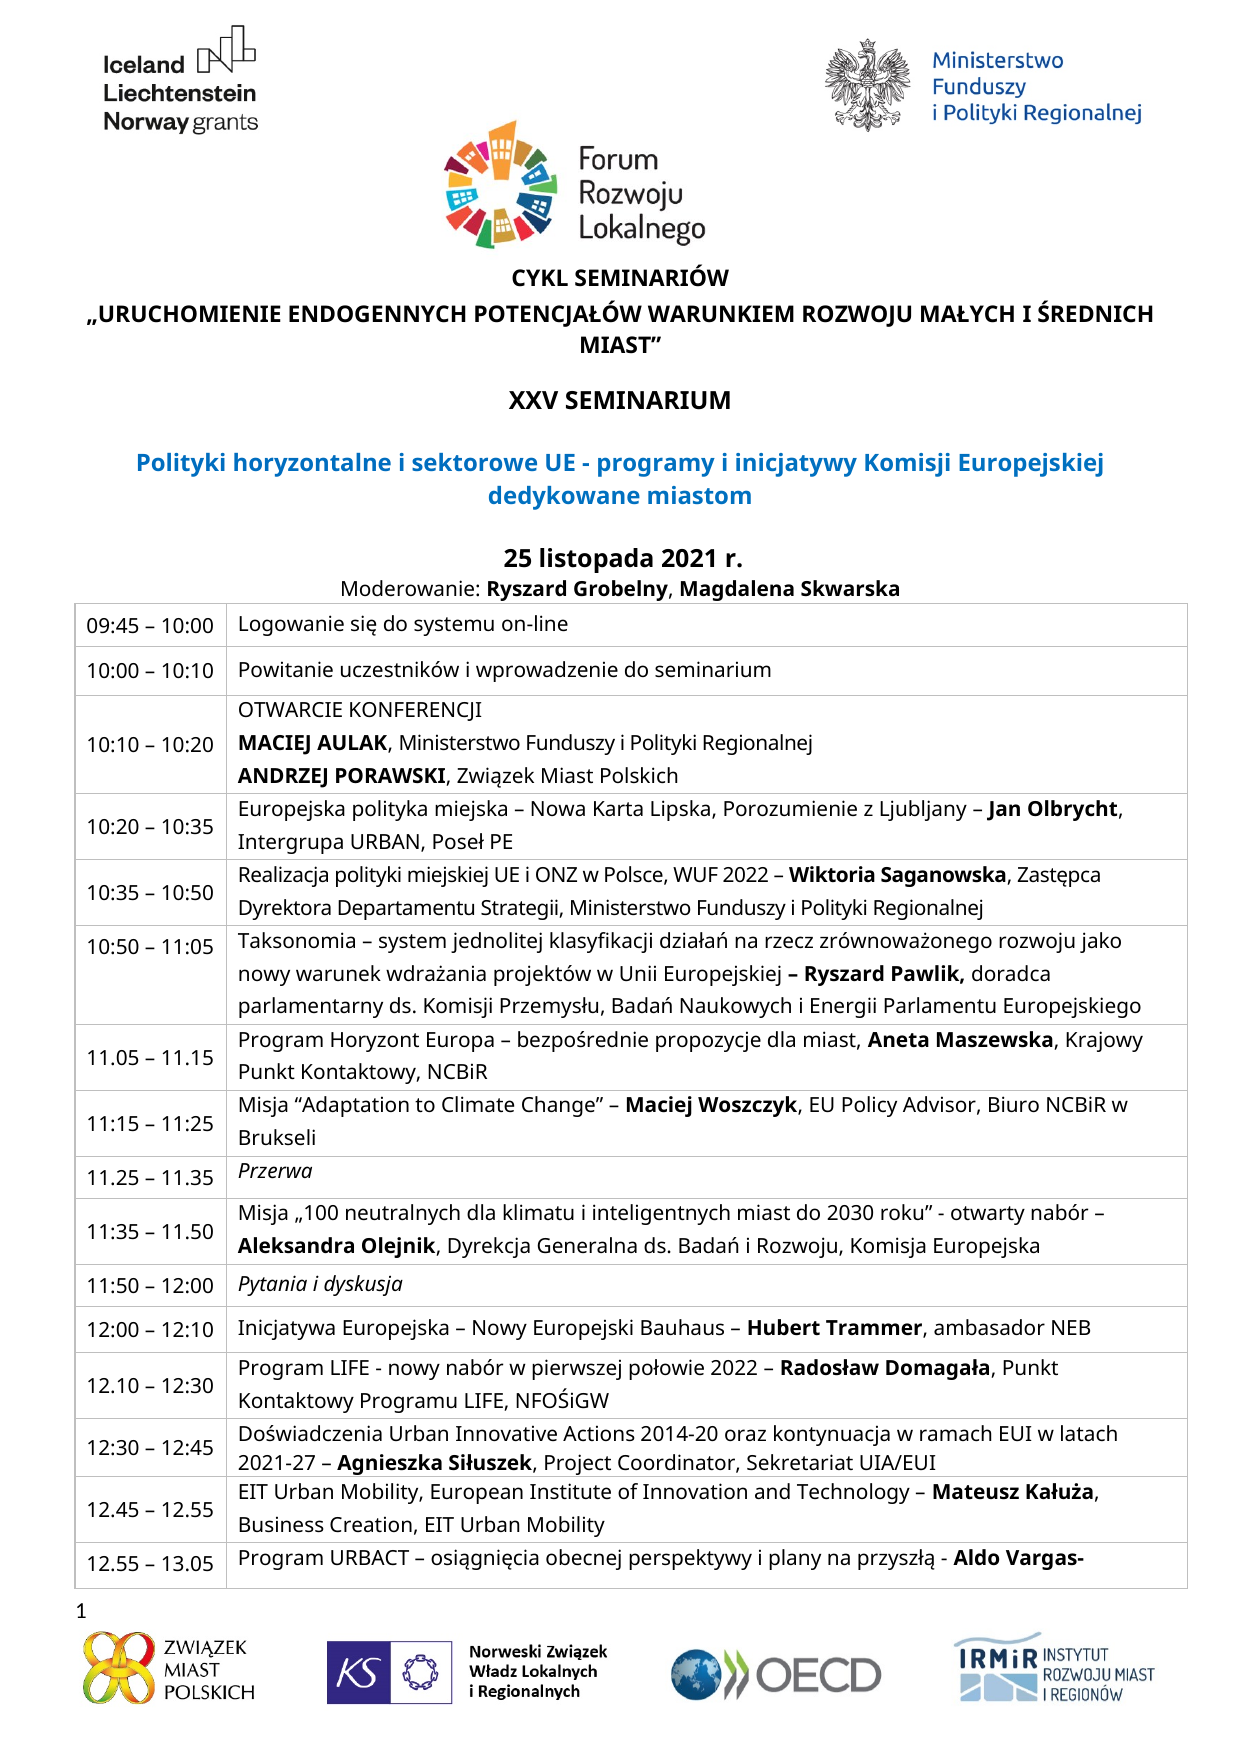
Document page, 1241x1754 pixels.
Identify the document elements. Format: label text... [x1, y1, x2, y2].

table_cell EIT Urban Mobility, European Institute of Innovation and Technology – Mateusz Kałuża, Business Creation, EIT Urban Mobility [227, 1477, 1187, 1542]
table_cell 10:35 – 10:50 [76, 860, 226, 925]
picture [57, 1597, 276, 1730]
text Moderowanie: Ryszard Grobelny, Magdalena Skwarska [75, 574, 1165, 603]
picture [406, 98, 738, 262]
table_cell Europejska polityka miejska – Nowa Karta Lipska, Porozumienie z Ljubljany – Jan Olbrycht, Intergrupa URBAN, Poseł PE [227, 794, 1187, 859]
table_cell 12.45 – 12.55 [76, 1477, 226, 1542]
table_cell Misja „100 neutralnych dla klimatu i inteligentnych miast do 2030 roku” - otwarty nabór – Aleksandra Olejnik, Dyrekcja Generalna ds. Badań i Rozwoju, Komisja Europejska [227, 1199, 1187, 1263]
table_cell 11:35 – 11.50 [76, 1199, 226, 1263]
table_cell Doświadczenia Urban Innovative Actions 2014-20 oraz kontynuacja w ramach EUI w latach 2021-27 – Agnieszka Siłuszek, Project Coordinator, Sekretariat UIA/EUI [227, 1419, 1187, 1476]
text Polityki horyzontalne i sektorowe UE - programy i inicjatywy Komisji Europejskiej dedykowane miastom [75, 446, 1165, 511]
table_header Logowanie się do systemu on-line [227, 604, 1187, 646]
table_cell Inicjatywa Europejska – Nowy Europejski Bauhaus – Hubert Trammer, ambasador NEB [227, 1307, 1187, 1352]
table_header 09:45 – 10:00 [76, 604, 226, 646]
text „URUCHOMIENIE ENDOGENNYCH POTENCJAŁÓW WARUNKIEM ROZWOJU MAŁYCH I ŚREDNICH MIAST” [75, 298, 1165, 360]
table_cell 12.10 – 12:30 [76, 1353, 226, 1418]
table_cell Przerwa [227, 1157, 1187, 1197]
picture [287, 1611, 912, 1726]
table_cell 10:00 – 10:10 [76, 647, 226, 694]
text 25 listopada 2021 r. [75, 540, 1165, 574]
table_cell OTWARCIE KONFERENCJI MACIEJ AULAK, Ministerstwo Funduszy i Polityki Regionalnej ANDRZEJ PORAWSKI, Związek Miast Polskich [227, 696, 1187, 793]
table_cell 10:20 – 10:35 [76, 794, 226, 859]
table_cell Realizacja polityki miejskiej UE i ONZ w Polsce, WUF 2022 – Wiktoria Saganowska, Zastępca Dyrektora Departamentu Strategii, Ministerstwo Funduszy i Polityki Regionalnej [227, 860, 1187, 925]
table_cell 12.55 – 13.05 [76, 1543, 226, 1588]
table_cell Program Horyzont Europa – bezpośrednie propozycje dla miast, Aneta Maszewska, Krajowy Punkt Kontaktowy, NCBiR [227, 1025, 1187, 1089]
table_cell Misja “Adaptation to Climate Change” – Maciej Woszczyk, EU Policy Advisor, Biuro NCBiR w Brukseli [227, 1091, 1187, 1156]
table_cell Program URBACT – osiągnięcia obecnej perspektywy i plany na przyszłą - Aldo Vargas-Tetmajer, Krajowy Punkt URBACT w Polsce, ZMP [227, 1543, 1187, 1588]
text CYKL SEMINARIÓW [75, 262, 1165, 293]
table_cell 11:50 – 12:00 [76, 1265, 226, 1306]
text XXV SEMINARIUM [75, 383, 1165, 417]
table_cell Program LIFE - nowy nabór w pierwszej połowie 2022 – Radosław Domagała, Punkt Kontaktowy Programu LIFE, NFOŚiGW [227, 1353, 1187, 1418]
picture [929, 1606, 1184, 1720]
table_cell 10:50 – 11:05 [76, 926, 226, 1024]
table_cell 12:00 – 12:10 [76, 1307, 226, 1352]
table_cell 10:10 – 10:20 [76, 696, 226, 793]
table_cell 11:15 – 11:25 [76, 1091, 226, 1156]
table_cell 11.05 – 11.15 [76, 1025, 226, 1089]
table_cell 11.25 – 11.35 [76, 1157, 226, 1197]
picture [64, 12, 302, 155]
table_cell 12:30 – 12:45 [76, 1419, 226, 1476]
table_cell Powitanie uczestników i wprowadzenie do seminarium [227, 647, 1187, 694]
table_cell Pytania i dyskusja [227, 1265, 1187, 1306]
table_cell Taksonomia – system jednolitej klasyfikacji działań na rzecz zrównoważonego rozwoju jako nowy warunek wdrażania projektów w Unii Europejskiej – Ryszard Pawlik, doradca parlamentarny ds. Komisji Przemysłu, Badań Naukowych i Energii Parlamentu Europejskiego [227, 926, 1187, 1024]
picture [797, 9, 1188, 156]
